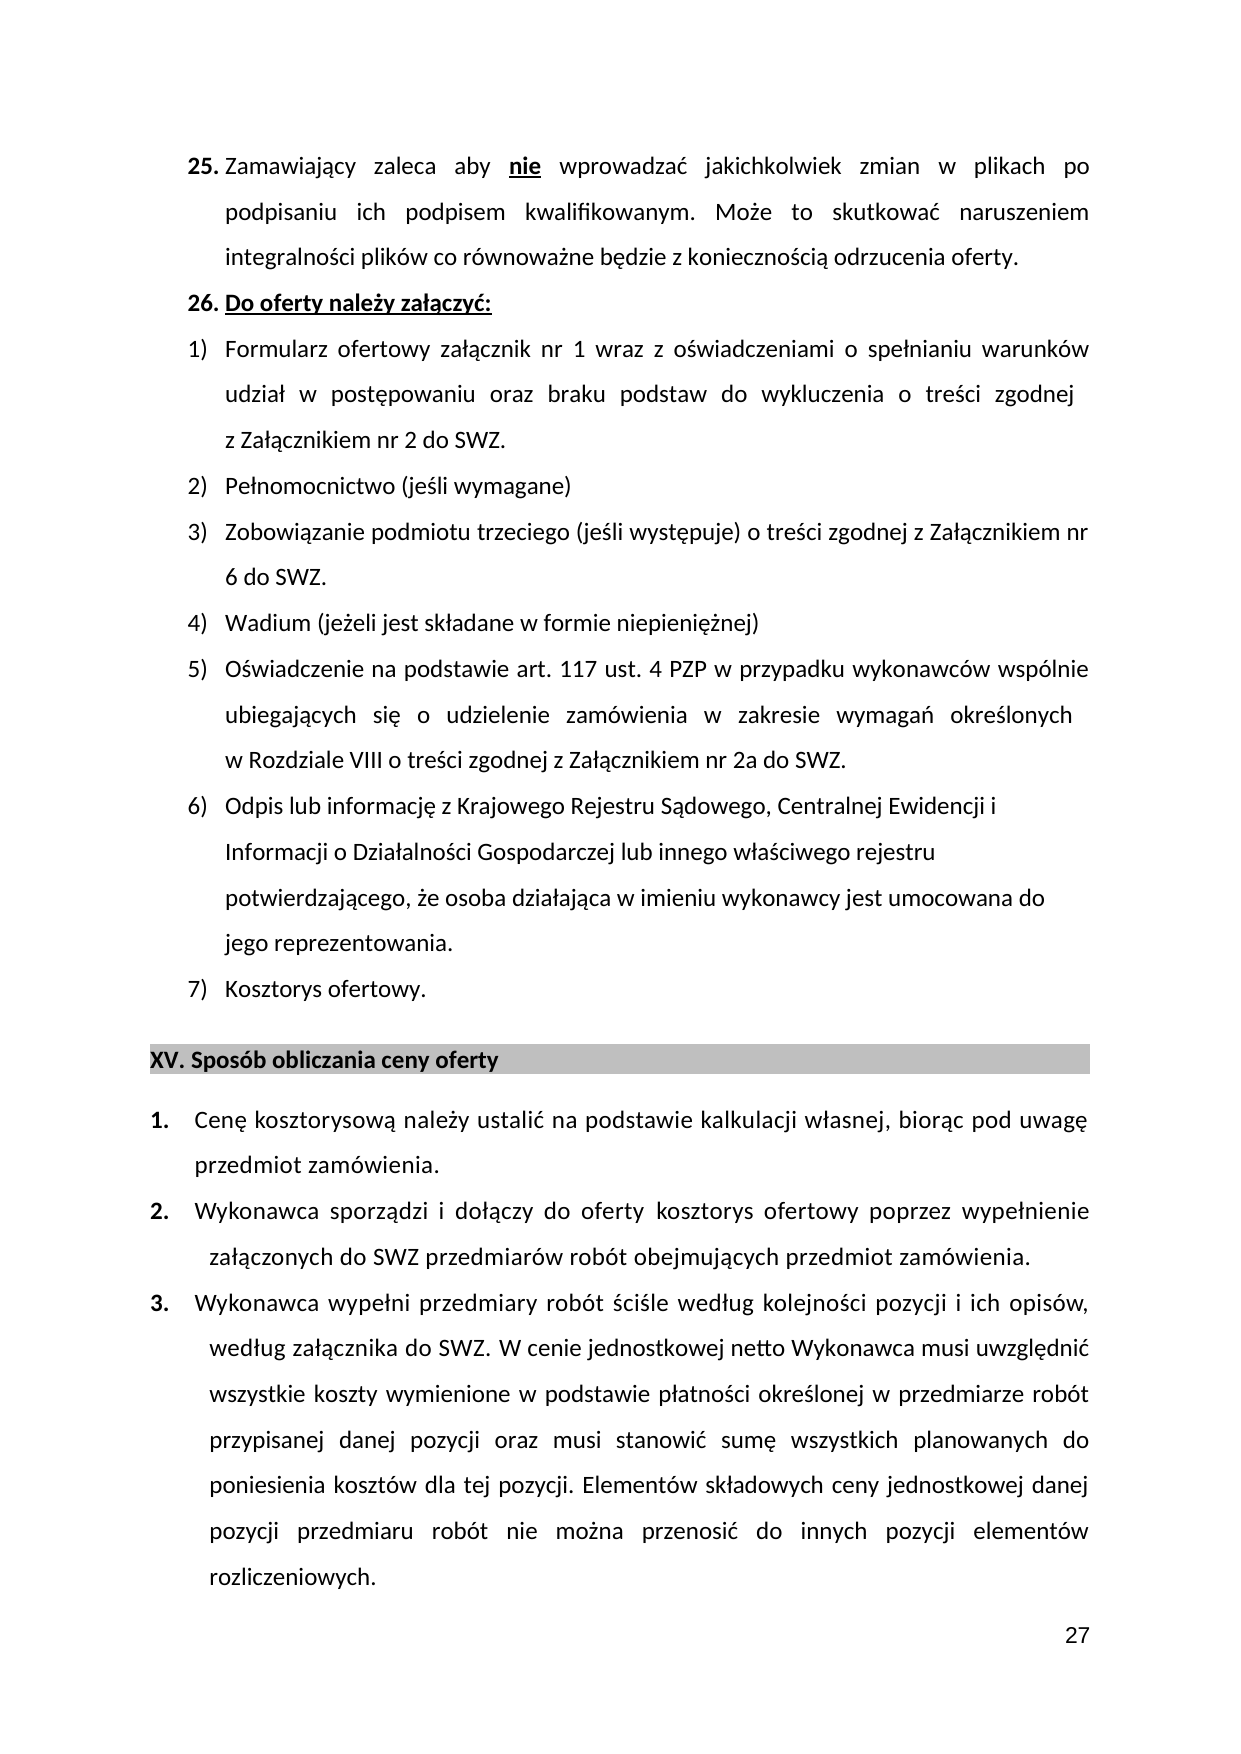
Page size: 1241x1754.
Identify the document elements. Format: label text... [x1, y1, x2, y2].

subtitle XV. Sposób obliczania ceny oferty [150, 1044, 1090, 1074]
list Odpis lub informację z Krajowego Rejestru Sądowego, Centralnej Ewidencji i Informacji o Działalności Gospodarczej lub innego właściwego rejestru potwierdzającego, że osoba działająca w imieniu wykonawcy jest umocowana do jego reprezentowania. [187, 790, 1090, 958]
list Oświadczenie na podstawie art. 117 ust. 4 PZP w przypadku wykonawców wspólnie ubiegających się o udzielenie zamówienia w zakresie wymagań określonych w Rozdziale VIII o treści zgodnej z Załącznikiem nr 2a do SWZ. [187, 653, 1090, 775]
list Cenę kosztorysową należy ustalić na podstawie kalkulacji własnej, biorąc pod uwagę przedmiot zamówienia. [150, 1104, 1090, 1180]
list Wadium (jeżeli jest składane w formie niepieniężnej) [187, 607, 1090, 638]
list Kosztorys ofertowy. [187, 973, 1090, 1004]
list Do oferty należy załączyć: [187, 287, 1090, 318]
list Pełnomocnictwo (jeśli wymagane) [187, 470, 1090, 501]
list Zobowiązanie podmiotu trzeciego (jeśli występuje) o treści zgodnej z Załącznikiem nr 6 do SWZ. [187, 516, 1090, 592]
list Formularz ofertowy załącznik nr 1 wraz z oświadczeniami o spełnianiu warunków udział w postępowaniu oraz braku podstaw do wykluczenia o treści zgodnej z Załącznikiem nr 2 do SWZ. [187, 333, 1090, 455]
list Zamawiający zaleca aby nie wprowadzać jakichkolwiek zmian w plikach po podpisaniu ich podpisem kwalifikowanym. Może to skutkować naruszeniem integralności plików co równoważne będzie z koniecznością odrzucenia oferty. [187, 150, 1090, 272]
list Wykonawca sporządzi i dołączy do oferty kosztorys ofertowy poprzez wypełnienie załączonych do SWZ przedmiarów robót obejmujących przedmiot zamówienia. [150, 1195, 1090, 1272]
list Wykonawca wypełni przedmiary robót ściśle według kolejności pozycji i ich opisów, według załącznika do SWZ. W cenie jednostkowej netto Wykonawca musi uwzględnić wszystkie koszty wymienione w podstawie płatności określonej w przedmiarze robót przypisanej danej pozycji oraz musi stanowić sumę wszystkich planowanych do poniesienia kosztów dla tej pozycji. Elementów składowych ceny jednostkowej danej pozycji przedmiaru robót nie można przenosić do innych pozycji elementów rozliczeniowych. [150, 1287, 1090, 1592]
